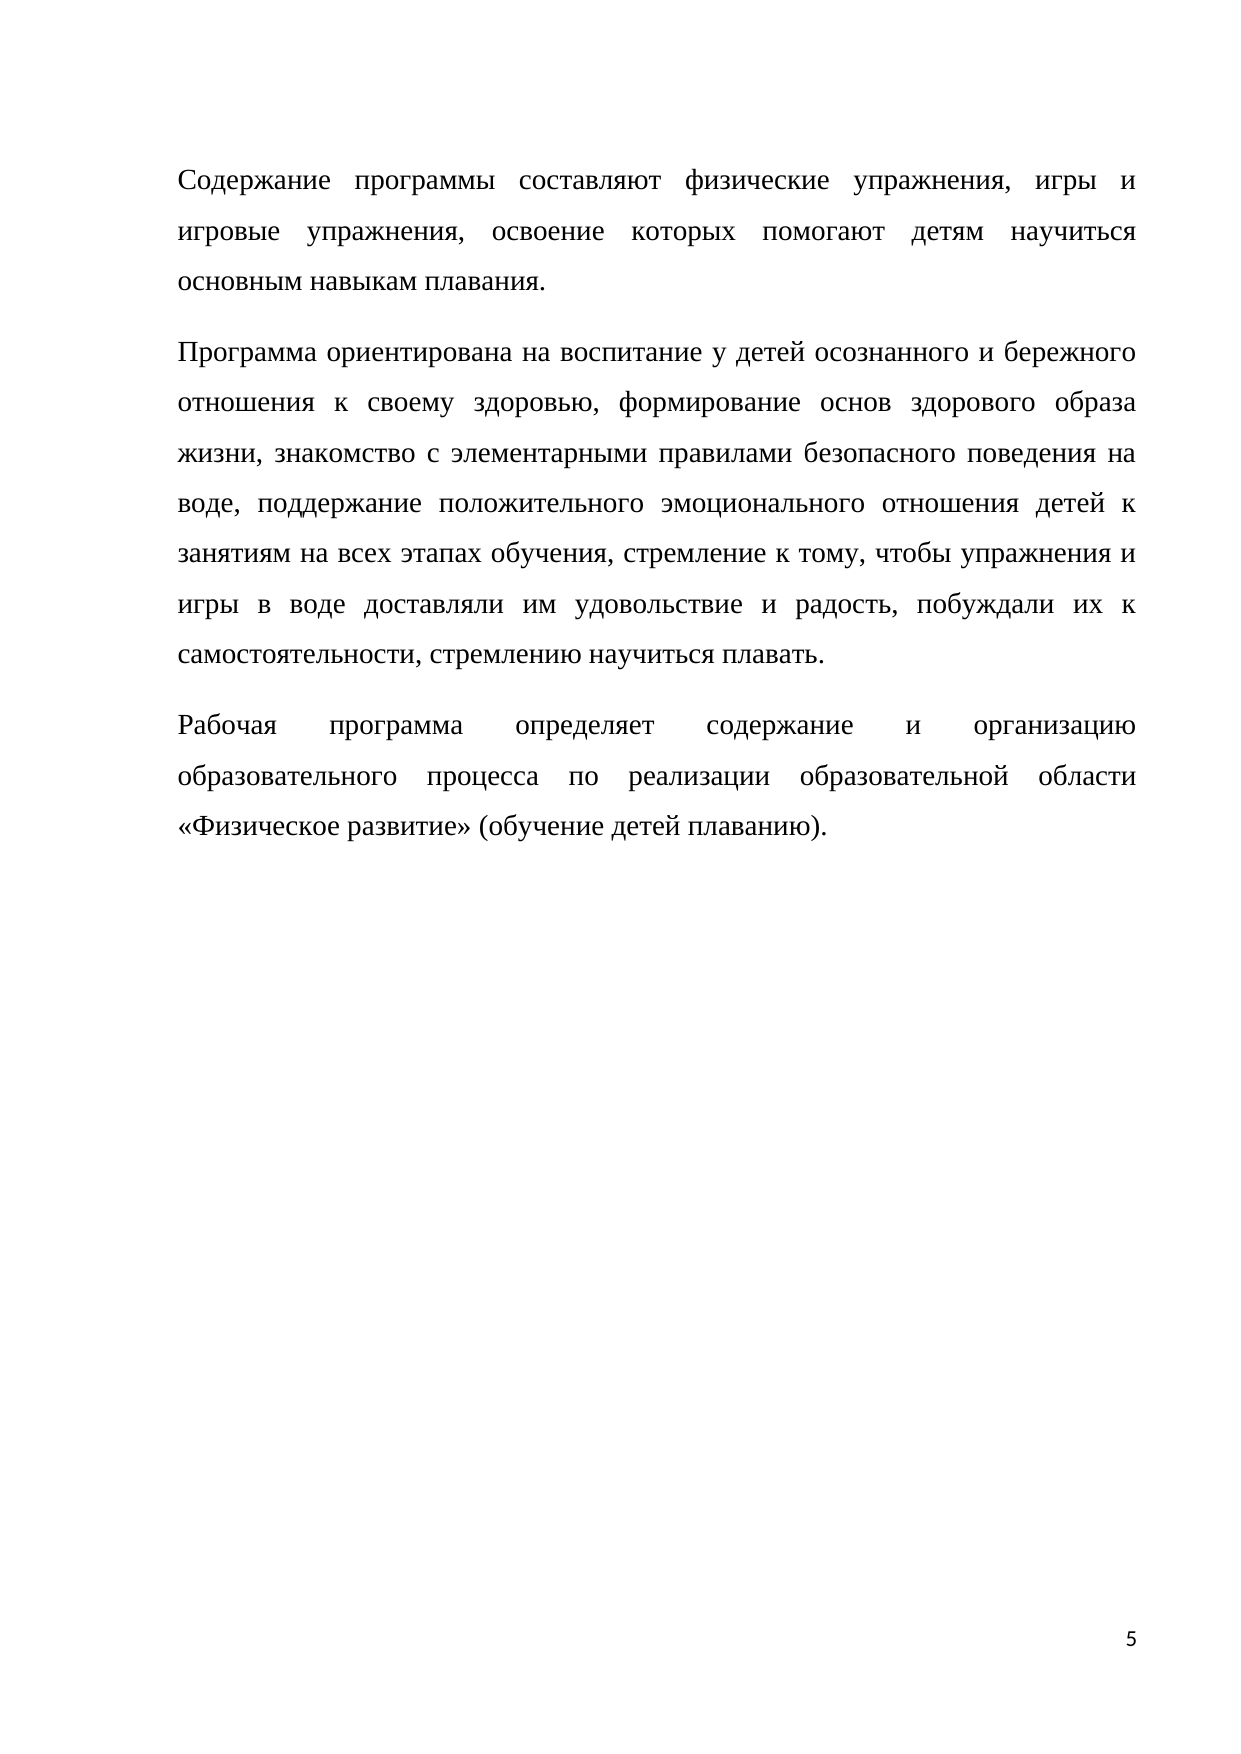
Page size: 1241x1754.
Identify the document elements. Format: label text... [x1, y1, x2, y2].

text Программа ориентирована на воспитание у детей осознанного и бережного отношения к своему здоровью, формирование основ здорового образа жизни, знакомство с элементарными правилами безопасного поведения на воде, поддержание положительного эмоционального отношения детей к занятиям на всех этапах обучения, стремление к тому, чтобы упражнения и игры в воде доставляли им удовольствие и радость, побуждали их к самостоятельности, стремлению научиться плавать. [177, 334, 1137, 670]
text Рабочая программа определяет содержание и организацию образовательного процесса по реализации образовательной области «Физическое развитие» (обучение детей плаванию). [177, 707, 1137, 841]
text Содержание программы составляют физические упражнения, игры и игровые упражнения, освоение которых помогают детям научиться основным навыкам плавания. [177, 162, 1137, 297]
